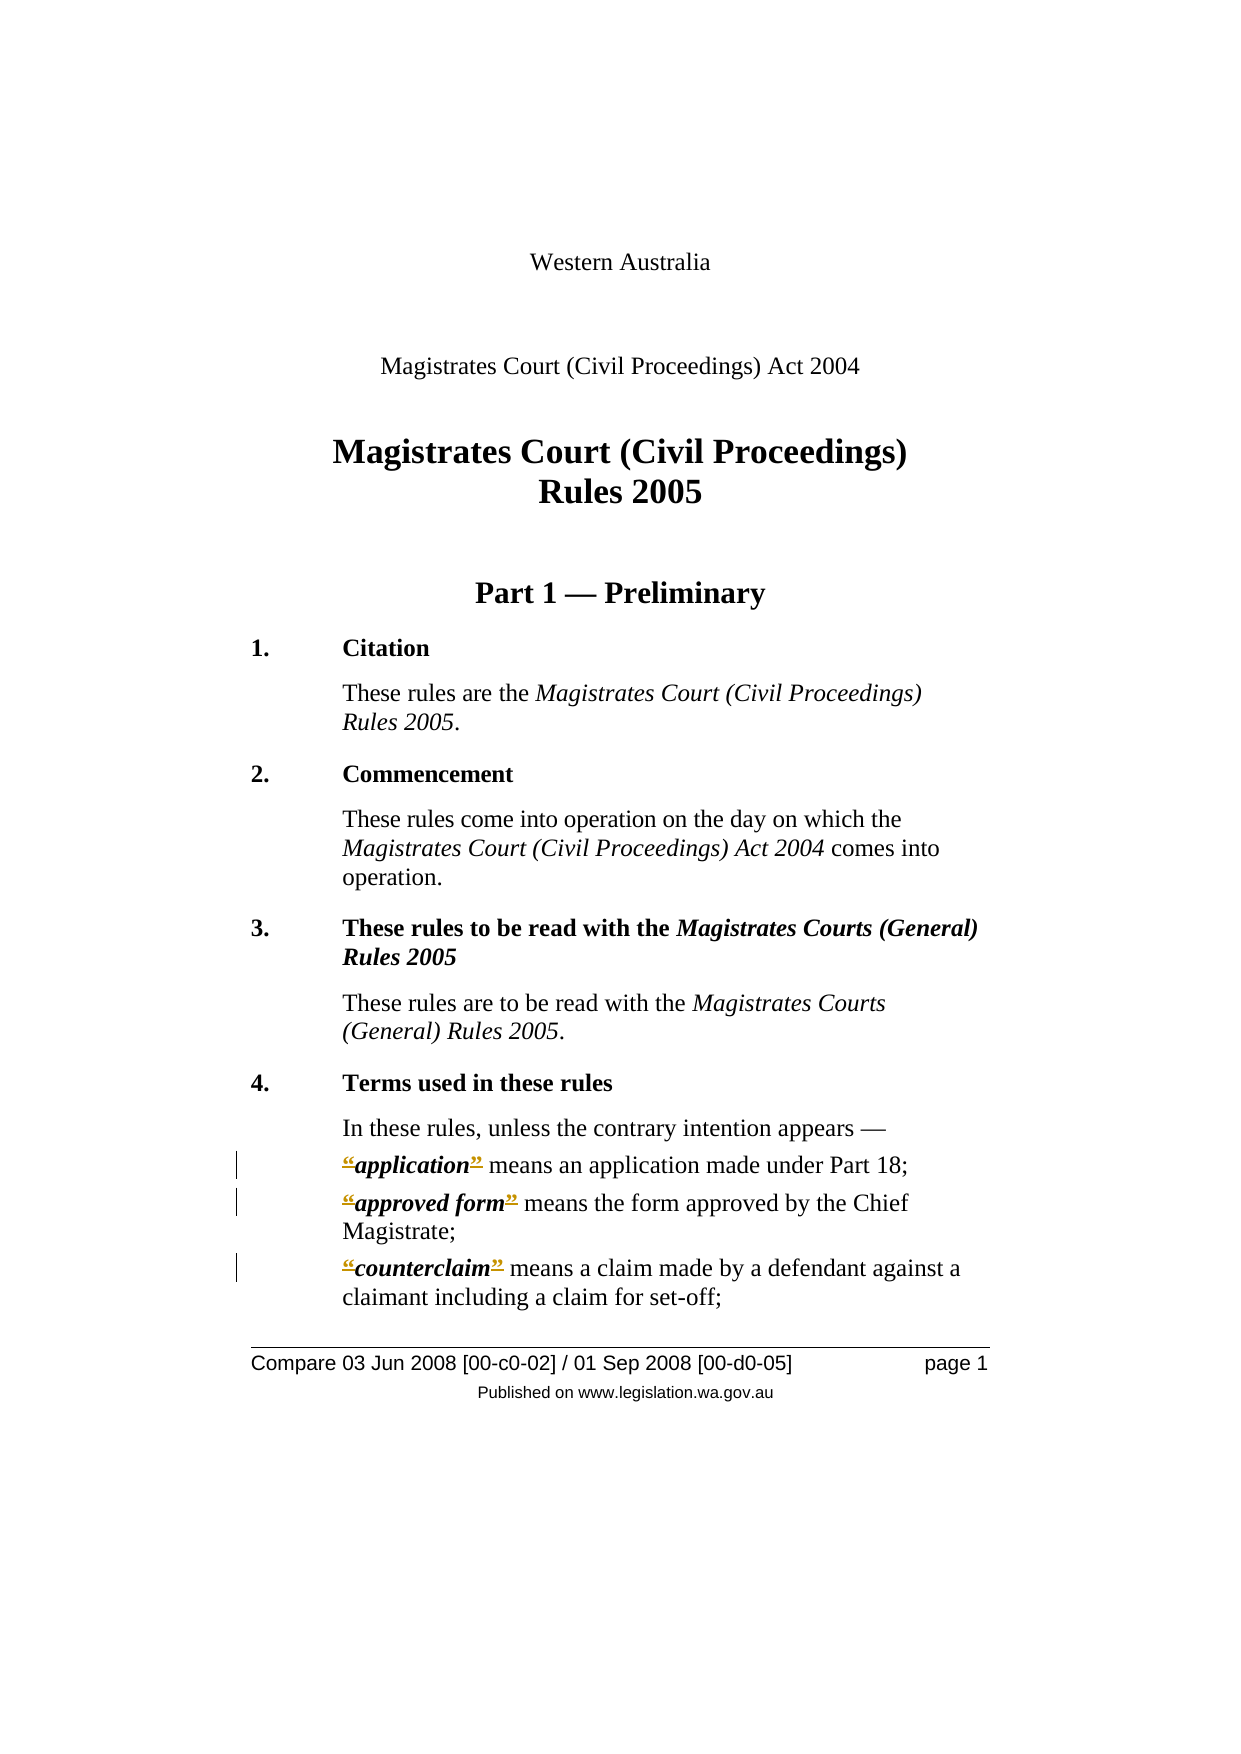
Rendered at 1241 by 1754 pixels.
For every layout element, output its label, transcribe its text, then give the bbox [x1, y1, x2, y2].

text Western Australia [251, 247, 990, 276]
text These rules are the Magistrates Court (Civil Proceedings) Rules 2005. [251, 678, 990, 736]
subtitle 2. Commencement [251, 759, 990, 788]
text These rules come into operation on the day on which the Magistrates Court (Civil Proceedings) Act 2004 comes into operation. [251, 804, 990, 891]
text Magistrates Court (Civil Proceedings) Act 2004 [251, 351, 990, 380]
text Magistrates Court (Civil Proceedings) Rules 2005 [251, 430, 990, 512]
text approved form means the form approved by the Chief Magistrate; [251, 1188, 990, 1245]
subtitle 3. These rules to be read with the Magistrates Courts (General) Rules 2005 [251, 913, 990, 971]
text application means an application made under Part 18; [251, 1151, 990, 1179]
text These rules are to be read with the Magistrates Courts (General) Rules 2005. [251, 988, 990, 1045]
text counterclaim means a claim made by a defendant against a claimant including a claim for set-off; [251, 1253, 990, 1311]
subtitle 4. Terms used in these rules [251, 1068, 990, 1097]
text In these rules, unless the contrary intention appears — [251, 1113, 990, 1142]
subtitle Part 1 — Preliminary [251, 574, 990, 610]
subtitle 1. Citation [251, 633, 990, 662]
